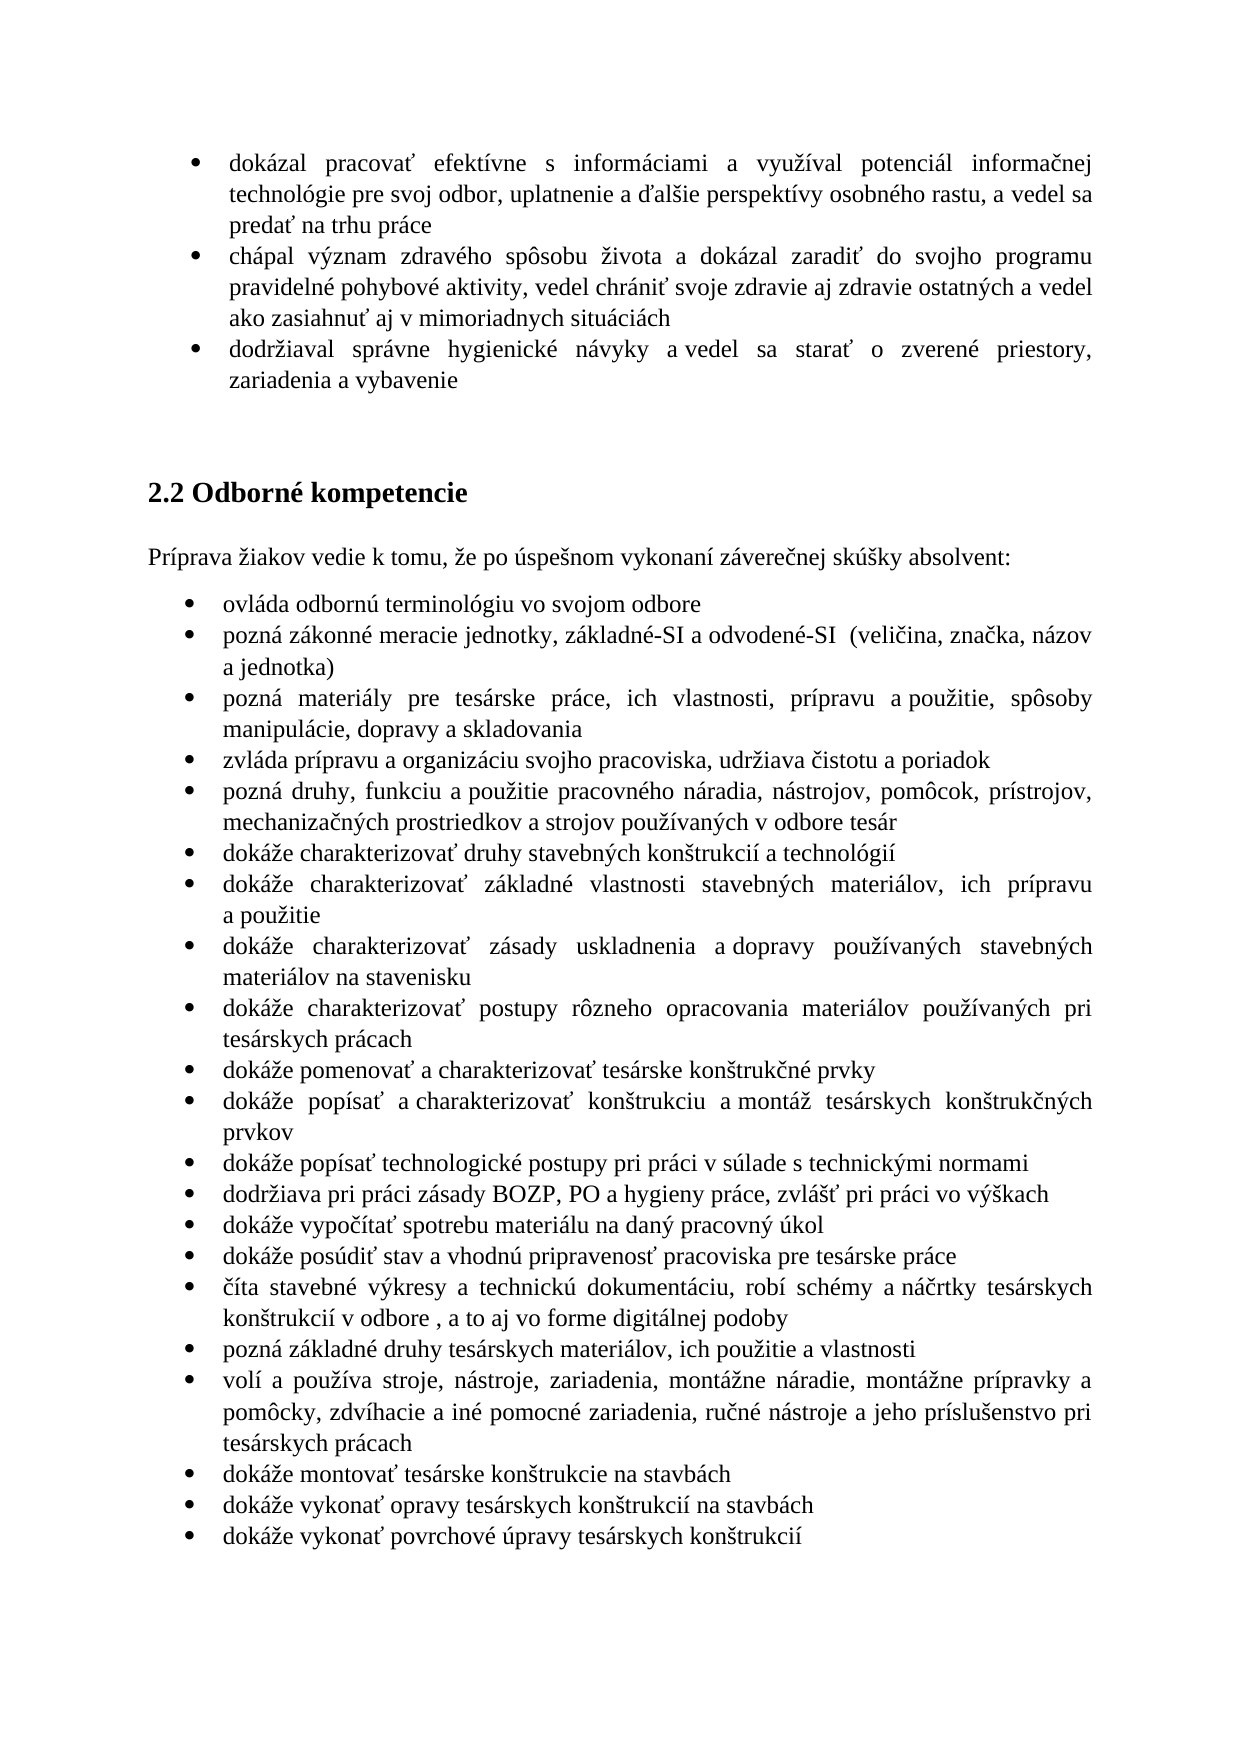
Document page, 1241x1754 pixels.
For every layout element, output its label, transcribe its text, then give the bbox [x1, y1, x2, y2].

list dokáže charakterizovať druhy stavebných konštrukcií a technológií [185, 838, 1093, 867]
list dokáže charakterizovať zásady uskladnenia a dopravy používaných stavebných materiálov na stavenisku [185, 931, 1093, 991]
list pozná základné druhy tesárskych materiálov, ich použitie a vlastnosti [185, 1334, 1093, 1363]
list dokáže popísať a charakterizovať konštrukciu a montáž tesárskych konštrukčných prvkov [185, 1086, 1093, 1146]
list dokáže vykonať povrchové úpravy tesárskych konštrukcií [185, 1521, 1093, 1549]
list dokáže posúdiť stav a vhodnú pripravenosť pracoviska pre tesárske práce [185, 1241, 1093, 1270]
list dodržiaval správne hygienické návyky a vedel sa starať o zverené priestory, zariadenia a vybavenie [191, 334, 1093, 394]
list dokáže charakterizovať základné vlastnosti stavebných materiálov, ich prípravu a použitie [185, 869, 1093, 929]
list dokáže montovať tesárske konštrukcie na stavbách [185, 1459, 1093, 1487]
list pozná zákonné meracie jednotky, základné-SI a odvodené-SI (veličina, značka, názov a jednotka) [185, 621, 1093, 680]
list dokáže popísať technologické postupy pri práci v súlade s technickými normami [185, 1148, 1093, 1177]
list dodržiava pri práci zásady BOZP, PO a hygieny práce, zvlášť pri práci vo výškach [185, 1179, 1093, 1208]
list číta stavebné výkresy a technickú dokumentáciu, robí schémy a náčrtky tesárskych konštrukcií v odbore , a to aj vo forme digitálnej podoby [185, 1272, 1093, 1332]
list zvláda prípravu a organizáciu svojho pracoviska, udržiava čistotu a poriadok [185, 745, 1093, 773]
list dokázal pracovať efektívne s informáciami a využíval potenciál informačnej technológie pre svoj odbor, uplatnenie a ďalšie perspektívy osobného rastu, a vedel sa predať na trhu práce [191, 148, 1093, 238]
list dokáže pomenovať a charakterizovať tesárske konštrukčné prvky [185, 1055, 1093, 1084]
list dokáže vypočítať spotrebu materiálu na daný pracovný úkol [185, 1210, 1093, 1239]
list pozná druhy, funkciu a použitie pracovného náradia, nástrojov, pomôcok, prístrojov, mechanizačných prostriedkov a strojov používaných v odbore tesár [185, 776, 1093, 836]
list ovláda odbornú terminológiu vo svojom odbore [185, 589, 1093, 618]
list volí a používa stroje, nástroje, zariadenia, montážne náradie, montážne prípravky a pomôcky, zdvíhacie a iné pomocné zariadenia, ručné nástroje a jeho príslušenstvo pri tesárskych prácach [185, 1366, 1093, 1456]
text 2.2 Odborné kompetencie Príprava žiakov vedie k tomu, že po úspešnom vykonaní záverečnej skúšky absolvent: [148, 413, 1093, 571]
list pozná materiály pre tesárske práce, ich vlastnosti, prípravu a použitie, spôsoby manipulácie, dopravy a skladovania [185, 683, 1093, 742]
list dokáže vykonať opravy tesárskych konštrukcií na stavbách [185, 1490, 1093, 1518]
list chápal význam zdravého spôsobu života a dokázal zaradiť do svojho programu pravidelné pohybové aktivity, vedel chrániť svoje zdravie aj zdravie ostatných a vedel ako zasiahnuť aj v mimoriadnych situáciách [191, 241, 1093, 332]
list dokáže charakterizovať postupy rôzneho opracovania materiálov používaných pri tesárskych prácach [185, 993, 1093, 1053]
